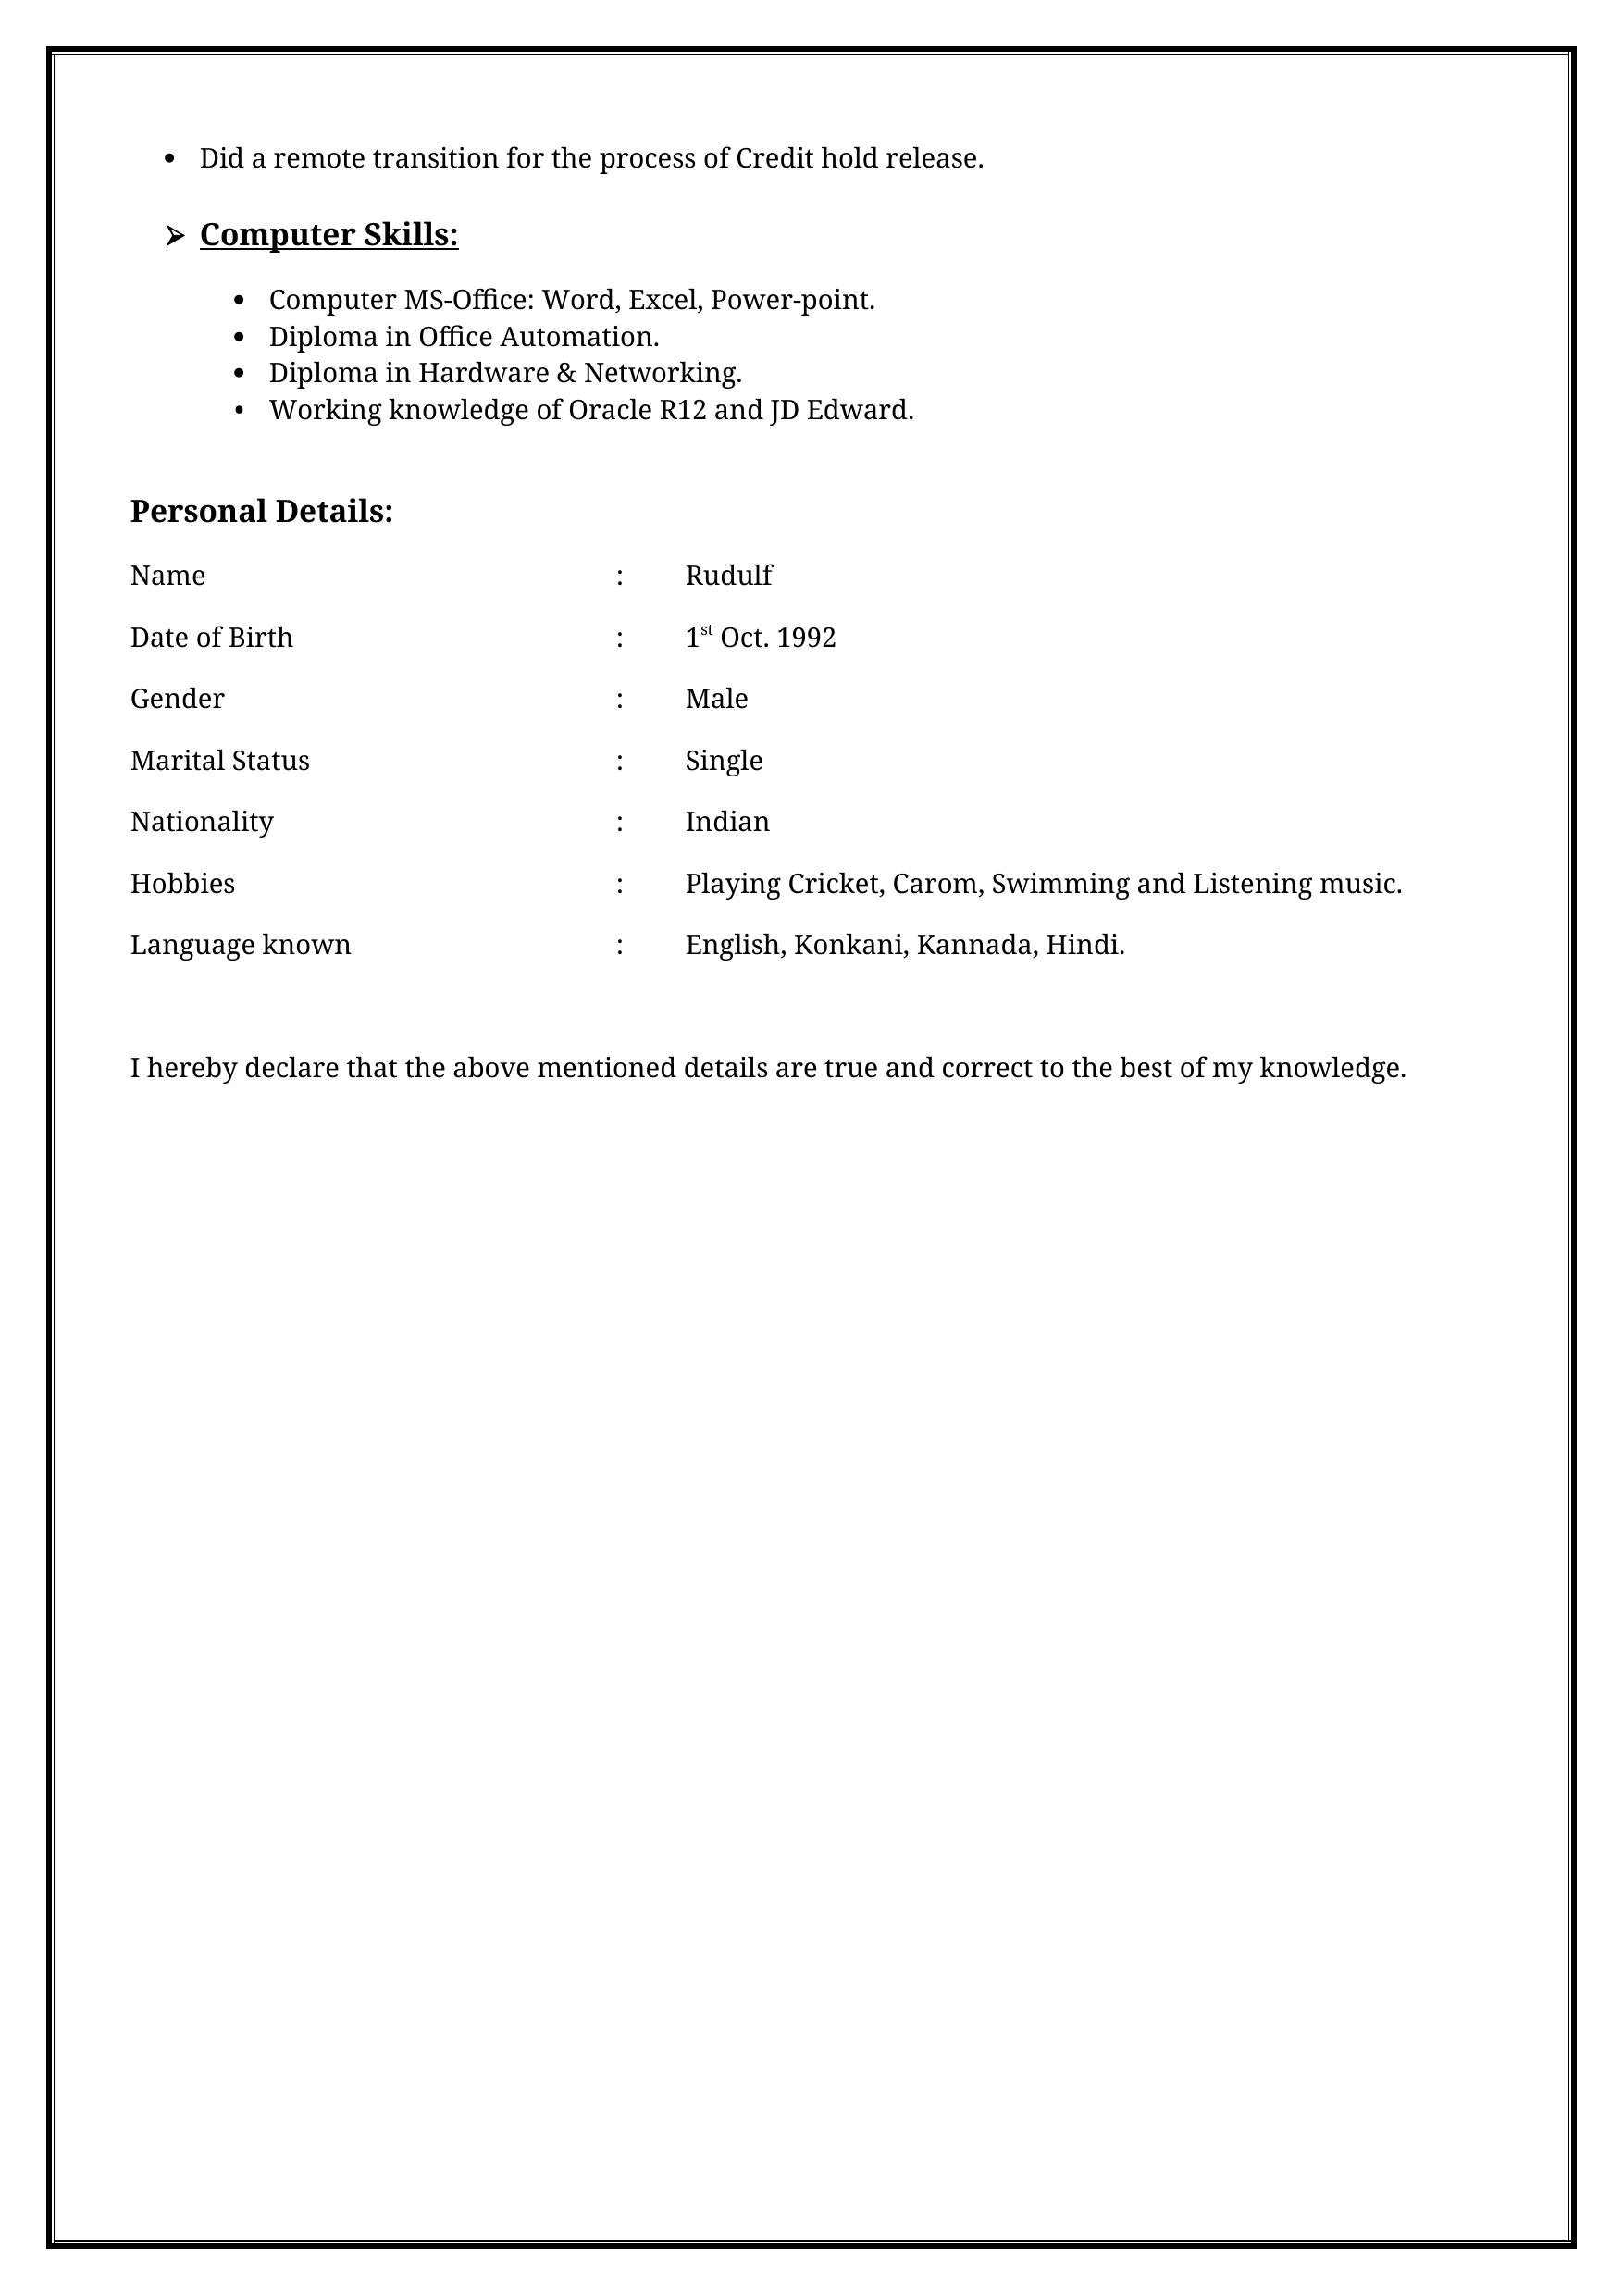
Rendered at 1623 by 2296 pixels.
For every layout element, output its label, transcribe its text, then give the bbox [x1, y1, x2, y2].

text Nationality : Indian [130, 802, 1466, 839]
text Personal Details: [130, 489, 1466, 531]
text Marital Status : Single [130, 741, 1466, 778]
list Did a remote transition for the process of Credit hold release. [165, 139, 1466, 176]
text Date of Birth : 1st Oct. 1992 [130, 618, 1466, 655]
text • Working knowledge of Oracle R12 and JD Edward. [234, 391, 1466, 428]
text Name : Rudulf [130, 556, 1466, 593]
text Language known : English, Konkani, Kannada, Hindi. [130, 925, 1466, 962]
list Computer Skills: [165, 212, 1466, 254]
text Hobbies : Playing Cricket, Carom, Swimming and Listening music. [130, 864, 1466, 900]
list Computer MS-Office: Word, Excel, Power-point. [234, 280, 1466, 317]
text Gender : Male [130, 679, 1466, 716]
list Diploma in Hardware & Networking. [234, 354, 1466, 391]
text I hereby declare that the above mentioned details are true and correct to the best of my knowledge. [130, 1049, 1466, 1086]
list Diploma in Office Automation. [234, 317, 1466, 354]
